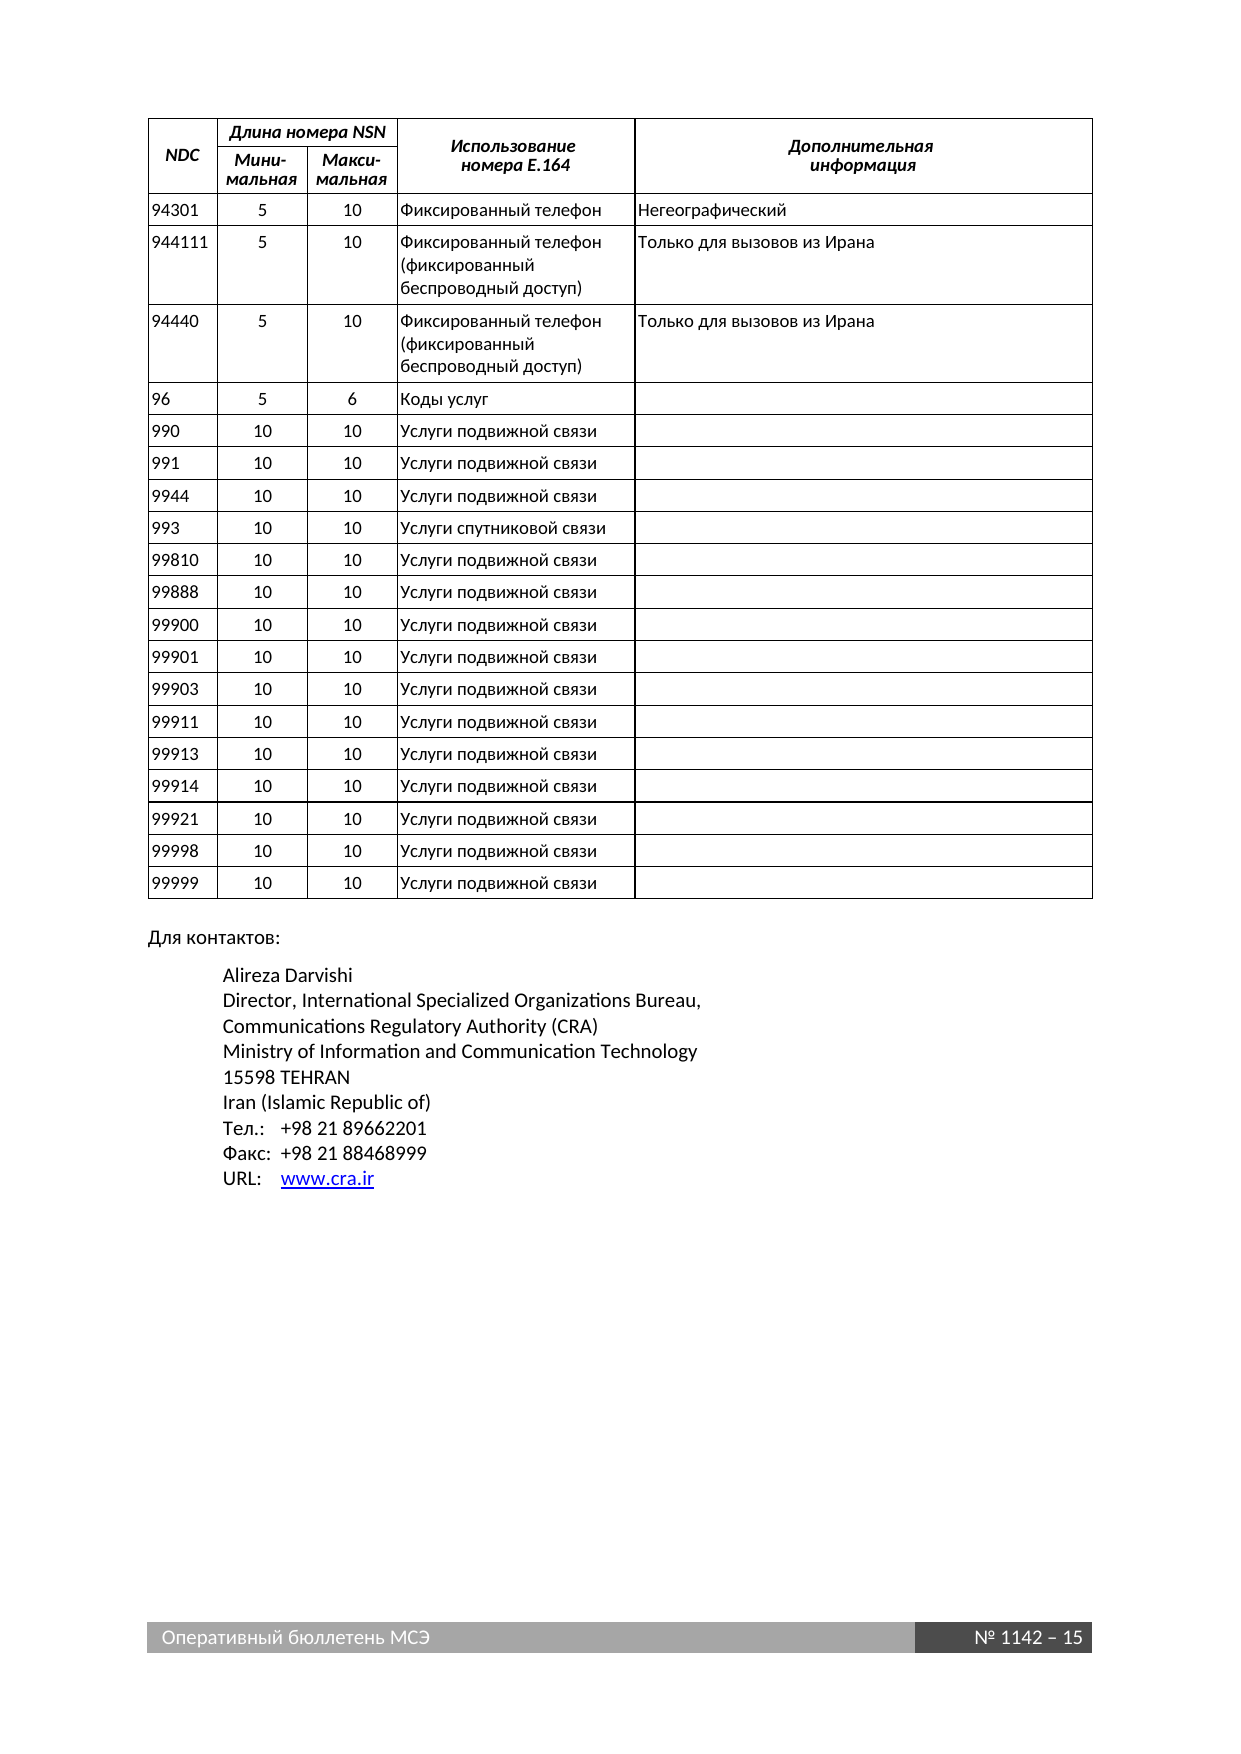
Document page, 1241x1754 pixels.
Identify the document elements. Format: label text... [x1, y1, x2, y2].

text Для контактов: [148, 924, 1092, 950]
table_cell Услуги подвижной связи [398, 835, 634, 866]
table_cell 10 [218, 673, 307, 704]
table_cell 10 [308, 867, 397, 898]
table_cell 5 [218, 226, 307, 303]
table_header Дополнительная информация [636, 119, 1092, 193]
text Alireza Darvishi [223, 962, 1092, 988]
table_header Использование номера E.164 [398, 119, 634, 193]
table_cell Услуги спутниковой связи [398, 512, 634, 543]
table_cell Услуги подвижной связи [398, 867, 634, 898]
table_cell 99913 [149, 738, 217, 769]
table_cell 10 [218, 576, 307, 608]
table_cell [636, 415, 1092, 446]
table_cell 99888 [149, 576, 217, 608]
table_cell Негеографический [636, 194, 1092, 225]
table_cell 10 [218, 480, 307, 511]
table_cell 10 [308, 770, 397, 801]
table_cell 99900 [149, 609, 217, 640]
table_cell Фиксированный телефон [398, 194, 634, 225]
table_cell 10 [218, 706, 307, 737]
table_cell Услуги подвижной связи [398, 576, 634, 608]
table_cell Услуги подвижной связи [398, 415, 634, 446]
table_cell 10 [218, 544, 307, 575]
table_cell Услуги подвижной связи [398, 544, 634, 575]
text Iran (Islamic Republic of) [223, 1089, 1092, 1115]
table_cell 9944 [149, 480, 217, 511]
table_cell 10 [218, 415, 307, 446]
table_cell 10 [308, 194, 397, 225]
table_cell 10 [308, 226, 397, 303]
text Тел.: +98 21 89662201 [223, 1115, 1092, 1140]
table_cell 10 [218, 609, 307, 640]
table_cell 10 [218, 803, 307, 834]
table_cell 6 [308, 383, 397, 414]
table_cell 10 [218, 512, 307, 543]
table_cell 99903 [149, 673, 217, 704]
table_cell Услуги подвижной связи [398, 770, 634, 801]
table_cell Мини- мальная [218, 147, 307, 193]
table_cell Только для вызовов из Ирана [636, 226, 1092, 303]
table_cell 10 [308, 803, 397, 834]
table_cell 96 [149, 383, 217, 414]
text Communications Regulatory Authority (CRA) [223, 1013, 1092, 1038]
text Факс: +98 21 88468999 [223, 1140, 1092, 1166]
table_cell [636, 738, 1092, 769]
table_cell Макси- мальная [308, 147, 397, 193]
table_cell Коды услуг [398, 383, 634, 414]
table_cell 10 [308, 609, 397, 640]
table_cell [636, 480, 1092, 511]
table_cell 990 [149, 415, 217, 446]
table_header Длина номера NSN [218, 119, 397, 146]
table_cell Только для вызовов из Ирана [636, 305, 1092, 382]
table_cell Фиксированный телефон (фиксированный беспроводный доступ) [398, 305, 634, 382]
table_cell 10 [308, 415, 397, 446]
table_cell 99998 [149, 835, 217, 866]
table_cell 10 [218, 738, 307, 769]
table_cell [636, 803, 1092, 834]
table_cell 10 [308, 512, 397, 543]
table_cell Услуги подвижной связи [398, 480, 634, 511]
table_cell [398, 226, 634, 303]
table_cell 10 [218, 835, 307, 866]
table_cell Услуги подвижной связи [398, 447, 634, 478]
table_cell Услуги подвижной связи [398, 609, 634, 640]
table_cell [636, 770, 1092, 801]
table_cell 5 [218, 305, 307, 382]
table_cell 10 [308, 447, 397, 478]
table_cell Услуги подвижной связи [398, 673, 634, 704]
table_cell 94440 [149, 305, 217, 382]
table_cell 10 [308, 706, 397, 737]
table_cell 10 [218, 447, 307, 478]
table_cell 99914 [149, 770, 217, 801]
table_cell [636, 447, 1092, 478]
table_cell 10 [308, 544, 397, 575]
table_cell Услуги подвижной связи [398, 803, 634, 834]
table_cell 5 [218, 383, 307, 414]
table_cell [636, 835, 1092, 866]
table_cell 94301 [149, 194, 217, 225]
table_cell 99921 [149, 803, 217, 834]
table_cell [636, 609, 1092, 640]
text Ministry of Information and Communication Technology [223, 1038, 1092, 1064]
table_cell [636, 641, 1092, 672]
text 15598 TEHRAN [223, 1064, 1092, 1089]
table_cell 5 [218, 194, 307, 225]
table_cell Услуги подвижной связи [398, 738, 634, 769]
table_cell 10 [308, 305, 397, 382]
table_cell 99810 [149, 544, 217, 575]
table_cell [636, 512, 1092, 543]
table_cell [636, 867, 1092, 898]
table_cell 993 [149, 512, 217, 543]
text URL: www.cra.ir [223, 1166, 1092, 1191]
table_cell [636, 544, 1092, 575]
table_cell 99901 [149, 641, 217, 672]
table_cell 10 [308, 576, 397, 608]
table_cell 944111 [149, 226, 217, 303]
table_cell 99999 [149, 867, 217, 898]
table_cell 10 [218, 770, 307, 801]
text Director, International Specialized Organizations Bureau, [223, 988, 1092, 1013]
table_header NDC [149, 119, 217, 193]
table_cell 10 [308, 835, 397, 866]
table_cell [636, 383, 1092, 414]
table_cell 10 [308, 480, 397, 511]
table_cell 10 [218, 641, 307, 672]
table_cell 10 [218, 867, 307, 898]
table_cell Услуги подвижной связи [398, 706, 634, 737]
table_cell 10 [308, 738, 397, 769]
table_cell [636, 673, 1092, 704]
table_cell 99911 [149, 706, 217, 737]
table_cell Услуги подвижной связи [398, 641, 634, 672]
table_cell [636, 706, 1092, 737]
table_cell 10 [308, 641, 397, 672]
table_cell 991 [149, 447, 217, 478]
table_cell 10 [308, 673, 397, 704]
table_cell [636, 576, 1092, 608]
